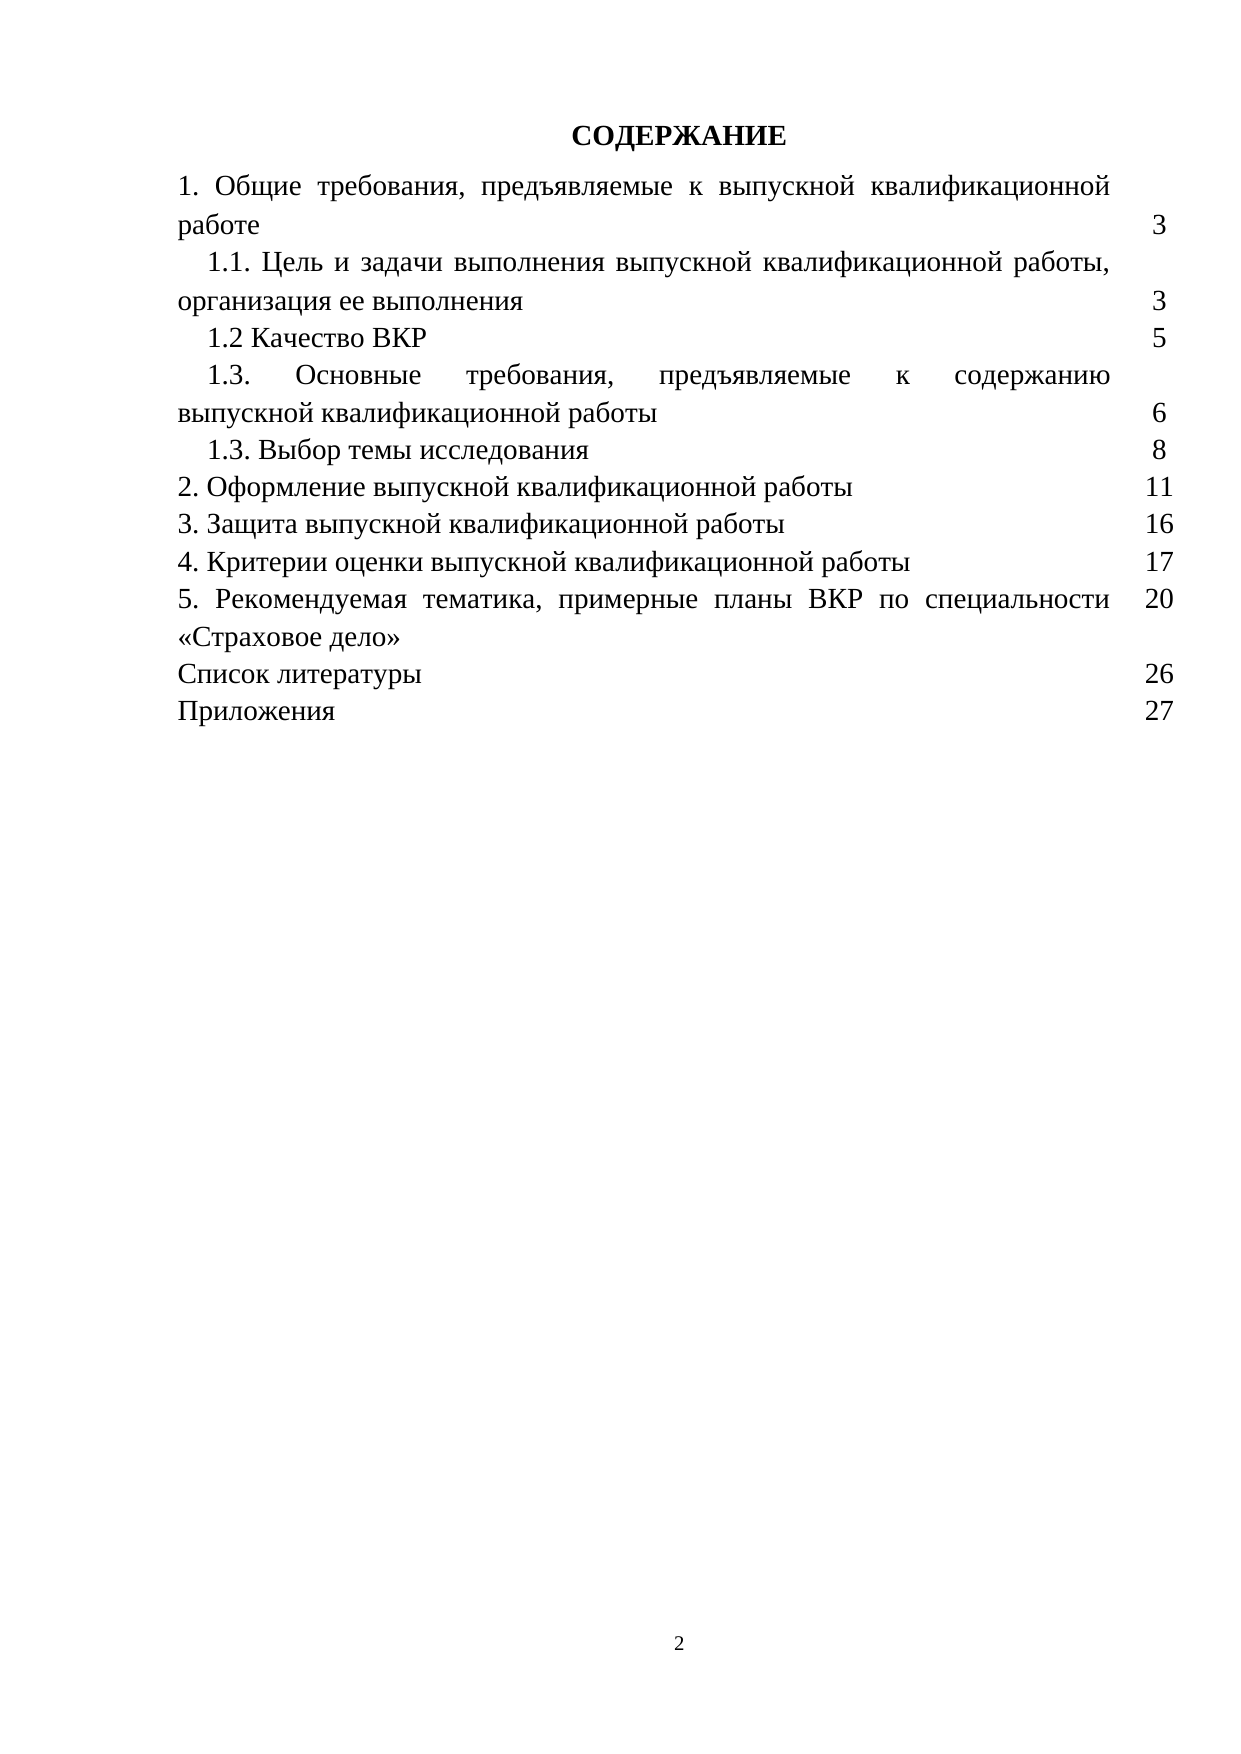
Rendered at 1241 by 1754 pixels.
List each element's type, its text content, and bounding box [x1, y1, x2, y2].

table_cell 1.2 Качество ВКР [166, 320, 1122, 357]
table_cell 1.3. Основные требования, предъявляемые к содержанию выпускной квалификационной работы [166, 357, 1122, 432]
table_cell 4. Критерии оценки выпускной квалификационной работы [166, 544, 1122, 581]
table_cell 20 [1122, 581, 1196, 656]
text СОДЕРЖАНИЕ [177, 118, 1181, 152]
table_cell 8 [1122, 433, 1196, 469]
table_cell 27 [1122, 694, 1196, 731]
table_header 3 [1122, 169, 1196, 244]
table_cell 3 [1122, 244, 1196, 320]
table_cell 2. Оформление выпускной квалификационной работы [166, 470, 1122, 507]
table_cell 6 [1122, 357, 1196, 432]
table_cell 5 [1122, 320, 1196, 357]
table_cell Приложения [166, 694, 1122, 731]
table_cell Список литературы [166, 656, 1122, 693]
table_header 1. Общие требования, предъявляемые к выпускной квалификационной работе [166, 169, 1122, 244]
table_cell 16 [1122, 507, 1196, 544]
table_cell 5. Рекомендуемая тематика, примерные планы ВКР по специальности «Страховое дело» [166, 581, 1122, 656]
table_cell 1.1. Цель и задачи выполнения выпускной квалификационной работы, организация ее выполнения [166, 244, 1122, 320]
table_cell 26 [1122, 656, 1196, 693]
table_cell 17 [1122, 544, 1196, 581]
table_cell 11 [1122, 470, 1196, 507]
table_cell 1.3. Выбор темы исследования [166, 433, 1122, 469]
table_cell 3. Защита выпускной квалификационной работы [166, 507, 1122, 544]
